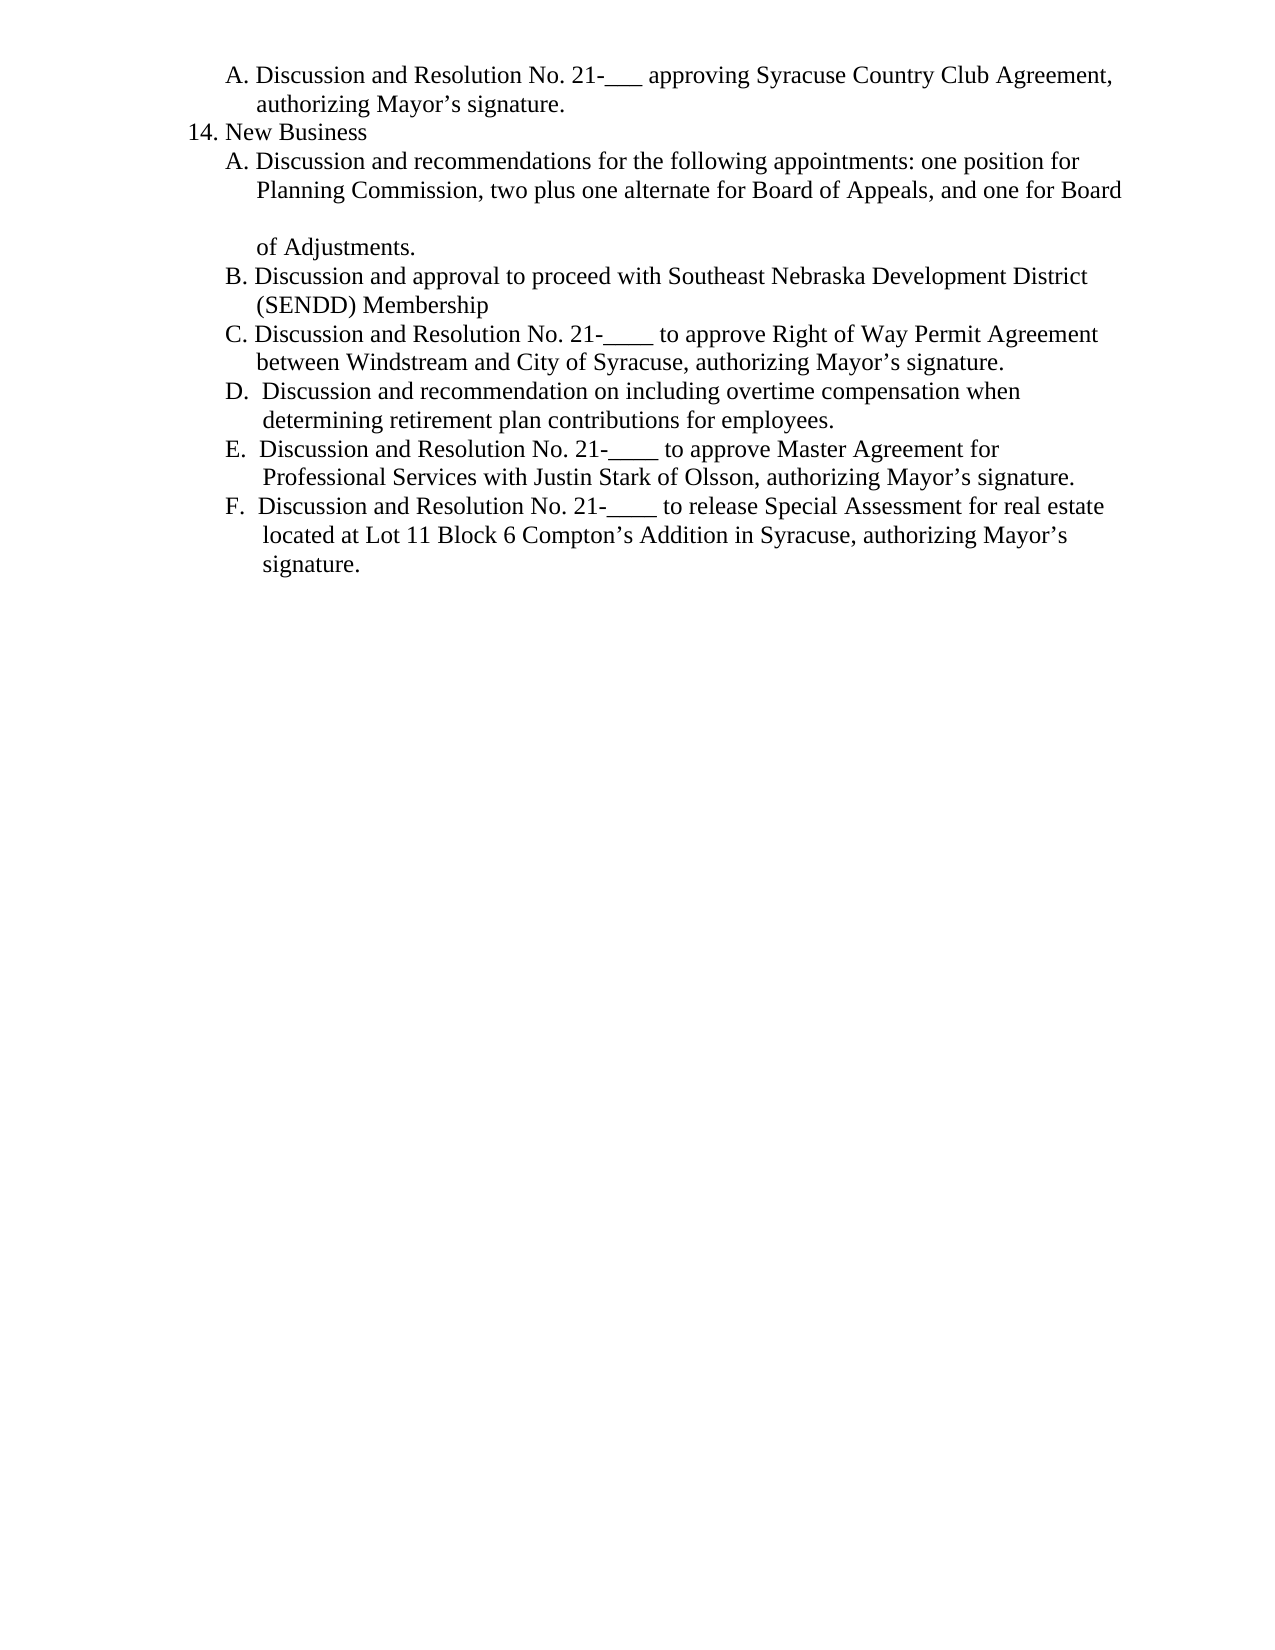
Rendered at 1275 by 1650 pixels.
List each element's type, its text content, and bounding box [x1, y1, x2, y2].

text F. Discussion and Resolution No. 21-____ to release Special Assessment for real estate located at Lot 11 Block 6 Compton’s Addition in Syracuse, authorizing Mayor’s signature. [150, 491, 1125, 577]
text C. Discussion and Resolution No. 21-____ to approve Right of Way Permit Agreement between Windstream and City of Syracuse, authorizing Mayor’s signature. [150, 319, 1125, 376]
text D. Discussion and recommendation on including overtime compensation when determining retirement plan contributions for employees. [150, 376, 1125, 434]
text 14. New Business [150, 117, 1125, 146]
text E. Discussion and Resolution No. 21-____ to approve Master Agreement for Professional Services with Justin Stark of Olsson, authorizing Mayor’s signature. [150, 434, 1125, 491]
text B. Discussion and approval to proceed with Southeast Nebraska Development District (SENDD) Membership [150, 261, 1125, 319]
text A. Discussion and Resolution No. 21-___ approving Syracuse Country Club Agreement, authorizing Mayor’s signature. [150, 60, 1125, 117]
text A. Discussion and recommendations for the following appointments: one position for Planning Commission, two plus one alternate for Board of Appeals, and one for Board of Adjustments. [150, 146, 1125, 261]
